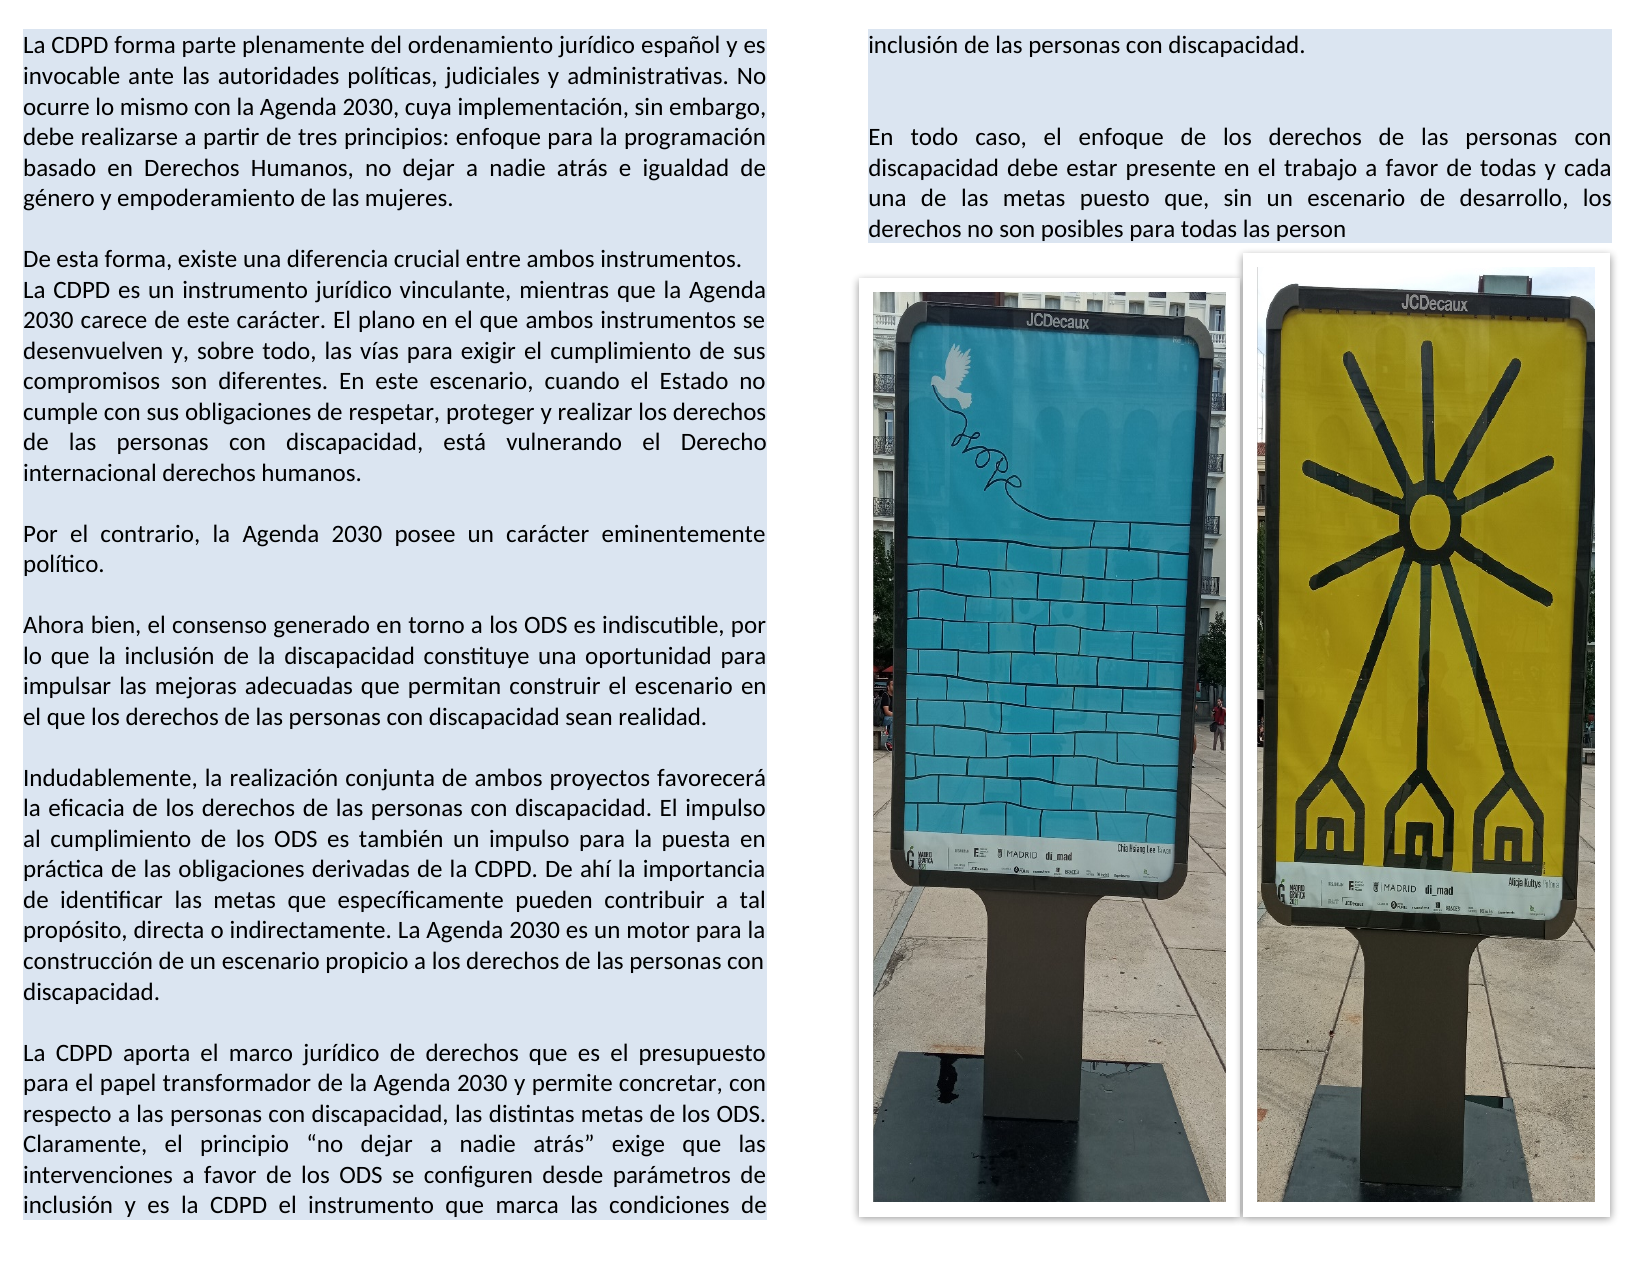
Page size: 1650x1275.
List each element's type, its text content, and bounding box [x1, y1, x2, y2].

text La CDPD aporta el marco jurídico de derechos que es el presupuesto para el papel transformador de la Agenda 2030 y permite concretar, con respecto a las personas con discapacidad, las distintas metas de los ODS. Claramente, el principio “no dejar a nadie atrás” exige que las intervenciones a favor de los ODS se configuren desde parámetros de inclusión y es la CDPD el instrumento que marca las condiciones de inclusión de las personas con discapacidad. [23, 1037, 767, 1220]
text Indudablemente, la realización conjunta de ambos proyectos favorecerá la eficacia de los derechos de las personas con discapacidad. El impulso al cumplimiento de los ODS es también un impulso para la puesta en práctica de las obligaciones derivadas de la CDPD. De ahí la importancia de identificar las metas que específicamente pueden contribuir a tal propósito, directa o indirectamente. La Agenda 2030 es un motor para la construcción de un escenario propicio a los derechos de las personas con [23, 762, 767, 976]
text La CDPD forma parte plenamente del ordenamiento jurídico español y es invocable ante las autoridades políticas, judiciales y administrativas. No ocurre lo mismo con la Agenda 2030, cuya implementación, sin embargo, debe realizarse a partir de tres principios: enfoque para la programación basado en Derechos Humanos, no dejar a nadie atrás e igualdad de género y empoderamiento de las mujeres. [23, 29, 767, 213]
text En todo caso, el enfoque de los derechos de las personas con discapacidad debe estar presente en el trabajo a favor de todas y cada una de las metas puesto que, sin un escenario de desarrollo, los derechos no son posibles para todas las person [868, 121, 1612, 243]
text La CDPD es un instrumento jurídico vinculante, mientras que la Agenda 2030 carece de este carácter. El plano en el que ambos instrumentos se desenvuelven y, sobre todo, las vías para exigir el cumplimiento de sus compromisos son diferentes. En este escenario, cuando el Estado no cumple con sus obligaciones de respetar, proteger y realizar los derechos de las personas con discapacidad, está vulnerando el Derecho internacional derechos humanos. [23, 274, 767, 487]
text Ahora bien, el consenso generado en torno a los ODS es indiscutible, por lo que la inclusión de la discapacidad constituye una oportunidad para impulsar las mejoras adecuadas que permitan construir el escenario en el que los derechos de las personas con discapacidad sean realidad. [23, 609, 767, 732]
text discapacidad. [23, 976, 767, 1006]
picture [1257, 267, 1595, 1202]
text De esta forma, existe una diferencia crucial entre ambos instrumentos. [23, 243, 767, 274]
picture [873, 292, 1226, 1202]
text Por el contrario, la Agenda 2030 posee un carácter eminentemente político. [23, 518, 767, 579]
